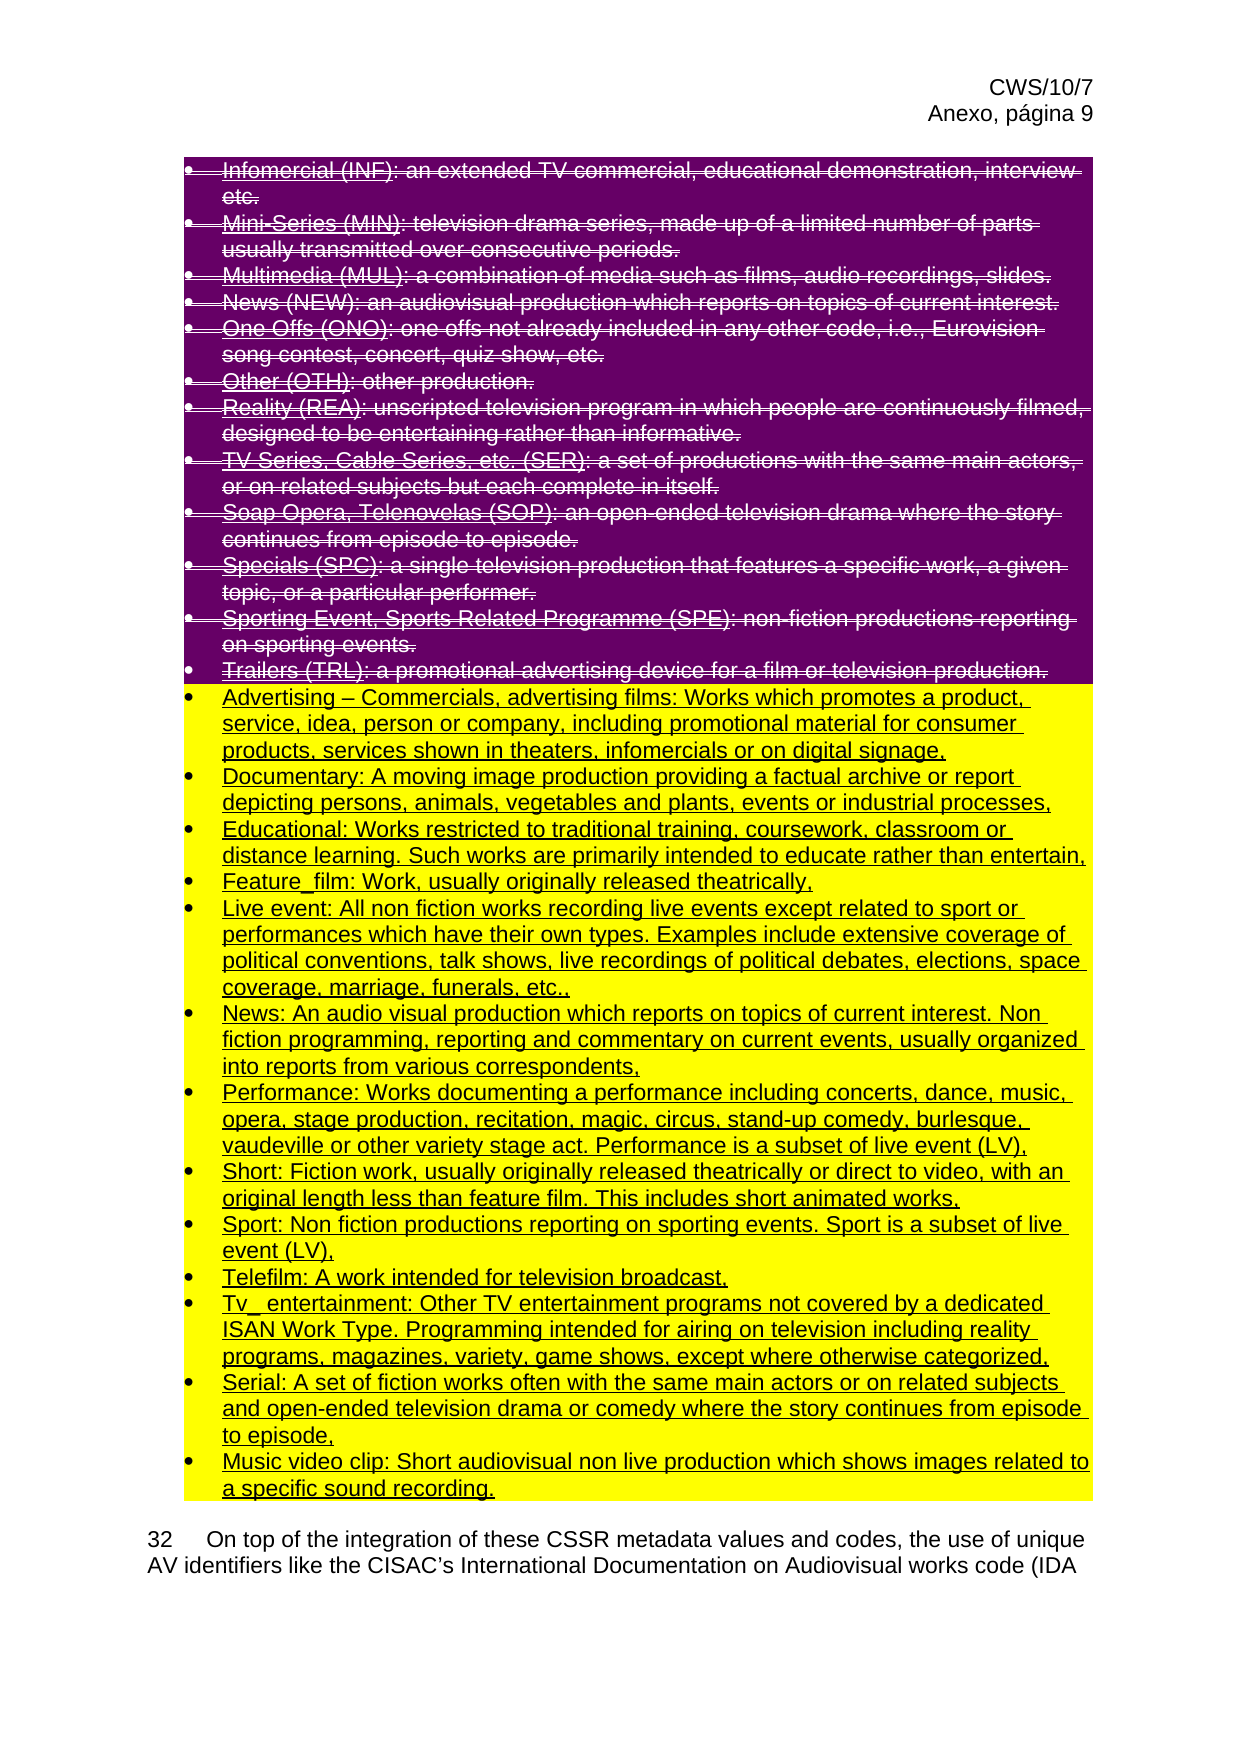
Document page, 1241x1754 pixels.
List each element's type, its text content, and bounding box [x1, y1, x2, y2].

list Educational: Works restricted to traditional training, coursework, classroom or distance learning. Such works are primarily intended to educate rather than entertain, [184, 816, 1093, 868]
list Specials (SPC): a single television production that features a specific work, a given topic, or a particular performer. [184, 552, 1093, 605]
list Documentary: A moving image production providing a factual archive or report depicting persons, animals, vegetables and plants, events or industrial processes, [184, 763, 1093, 816]
list News (NEW): an audiovisual production which reports on topics of current interest. [184, 288, 1093, 315]
list Tv_ entertainment: Other TV entertainment programs not covered by a dedicated ISAN Work Type. Programming intended for airing on television including reality programs, magazines, variety, game shows, except where otherwise categorized, [184, 1290, 1093, 1369]
list Multimedia (MUL): a combination of media such as films, audio recordings, slides. [184, 262, 1093, 288]
list Short: Fiction work, usually originally released theatrically or direct to video, with an original length less than feature film. This includes short animated works, [184, 1158, 1093, 1211]
list One Offs (ONO): one offs not already included in any other code, i.e., Eurovision song contest, concert, quiz show, etc. [184, 315, 1093, 368]
list Performance: Works documenting a performance including concerts, dance, music, opera, stage production, recitation, magic, circus, stand-up comedy, burlesque, vaudeville or other variety stage act. Performance is a subset of live event (LV), [184, 1079, 1093, 1158]
list Serial: A set of fiction works often with the same main actors or on related subjects and open-ended television drama or comedy where the story continues from episode to episode, [184, 1369, 1093, 1448]
list Music video clip: Short audiovisual non live production which shows images related to a specific sound recording. [184, 1448, 1093, 1501]
list Other (OTH): other production. [184, 368, 1093, 394]
list Sport: Non fiction productions reporting on sporting events. Sport is a subset of live event (LV), [184, 1211, 1093, 1264]
list Advertising – Commercials, advertising films: Works which promotes a product, service, idea, person or company, including promotional material for consumer products, services shown in theaters, infomercials or on digital signage, [184, 684, 1093, 763]
list Infomercial (INF): an extended TV commercial, educational demonstration, interview etc. [184, 157, 1093, 209]
list TV Series, Cable Series, etc. (SER): a set of productions with the same main actors, or on related subjects but each complete in itself. [184, 447, 1093, 499]
list Trailers (TRL): a promotional advertising device for a film or television production. [184, 657, 1093, 684]
list Telefilm: A work intended for television broadcast, [184, 1264, 1093, 1290]
list Live event: All non fiction works recording live events except related to sport or performances which have their own types. Examples include extensive coverage of political conventions, talk shows, live recordings of political debates, elections, space coverage, marriage, funerals, etc., [184, 895, 1093, 1000]
list Sporting Event, Sports Related Programme (SPE): non-fiction productions reporting on sporting events. [184, 605, 1093, 657]
list Mini-Series (MIN): television drama series, made up of a limited number of parts usually transmitted over consecutive periods. [184, 209, 1093, 262]
list Feature_film: Work, usually originally released theatrically, [184, 868, 1093, 895]
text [147, 1526, 1093, 1578]
list News: An audio visual production which reports on topics of current interest. Non fiction programming, reporting and commentary on current events, usually organized into reports from various correspondents, [184, 1000, 1093, 1079]
list Reality (REA): unscripted television program in which people are continuously filmed, designed to be entertaining rather than informative. [184, 394, 1093, 447]
list Soap Opera, Telenovelas (SOP): an open-ended television drama where the story continues from episode to episode. [184, 499, 1093, 552]
